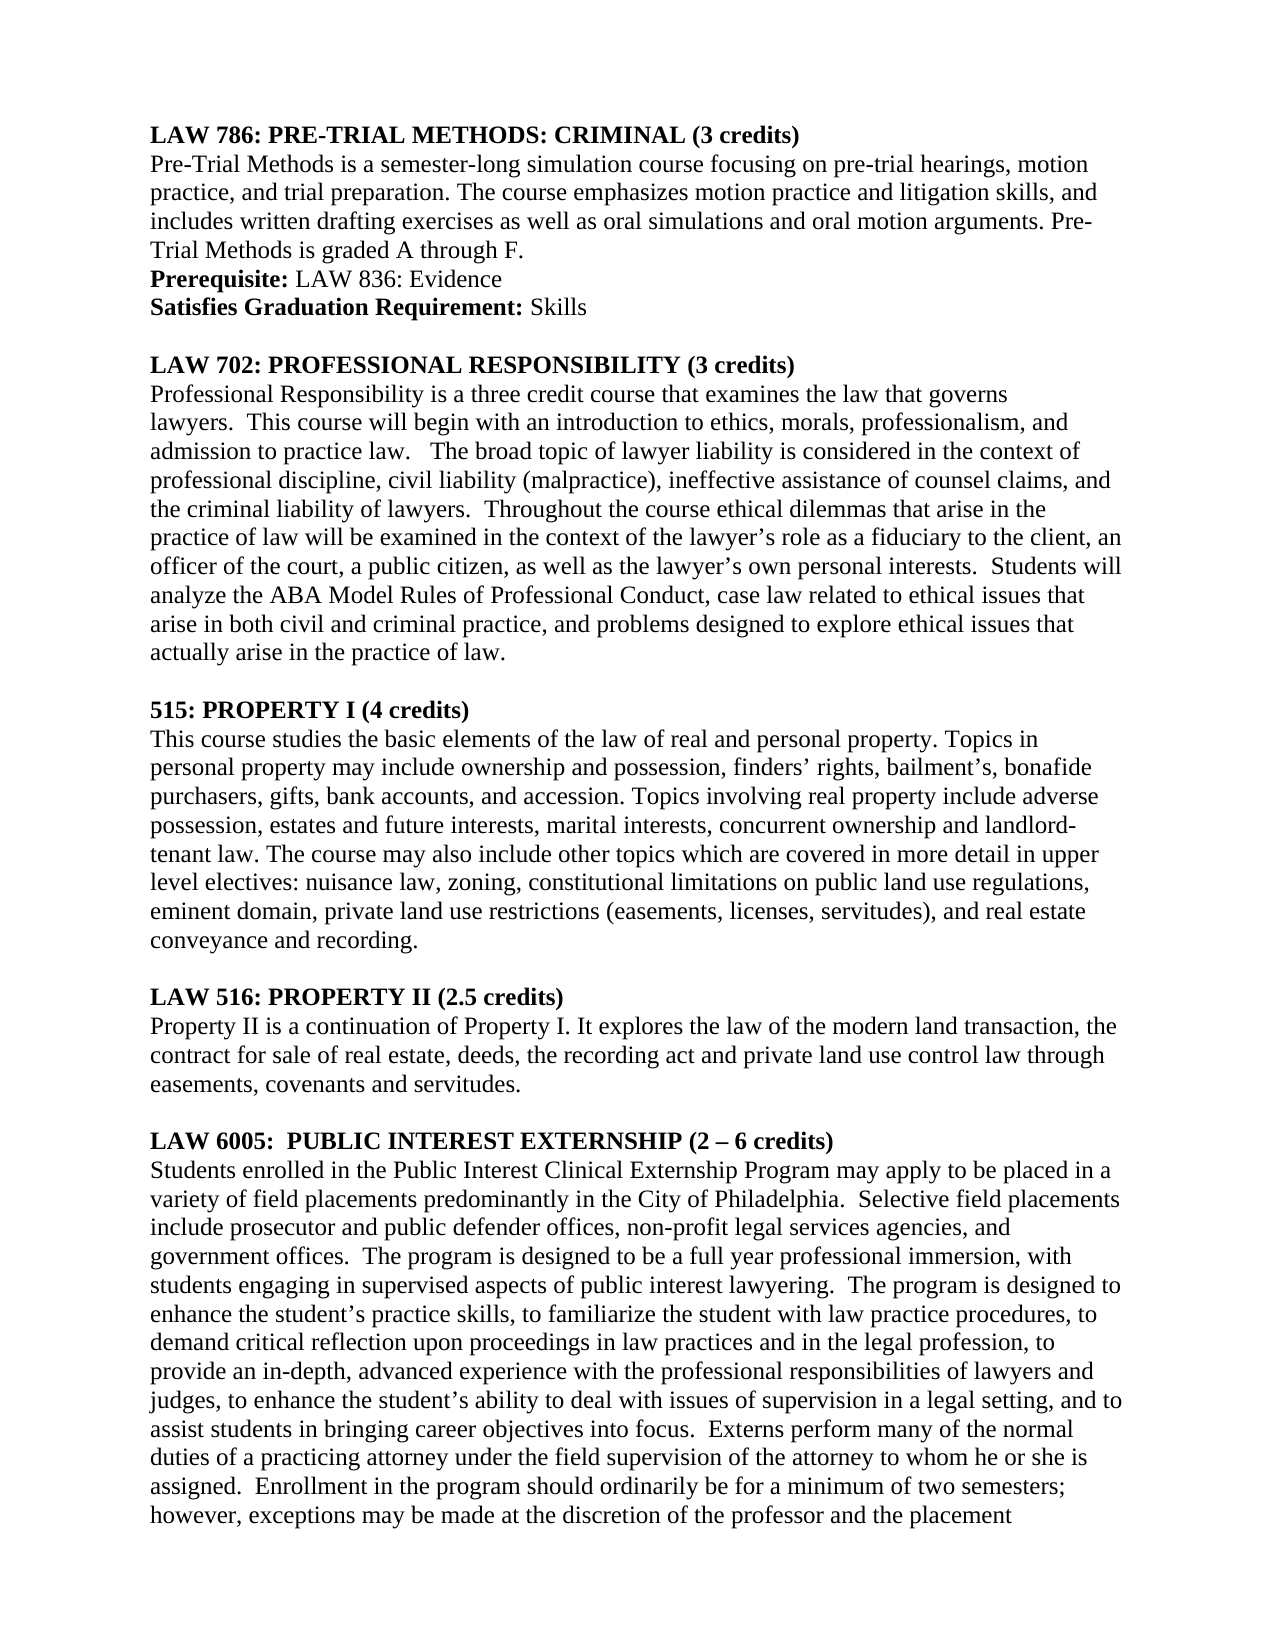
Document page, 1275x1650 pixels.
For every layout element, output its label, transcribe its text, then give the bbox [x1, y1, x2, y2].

text Pre-Trial Methods is a semester-long simulation course focusing on pre-trial hearings, motion practice, and trial preparation. The course emphasizes motion practice and litigation skills, and includes written drafting exercises as well as oral simulations and oral motion arguments. Pre-Trial Methods is graded A through F. [150, 149, 1125, 264]
text This course studies the basic elements of the law of real and personal property. Topics in personal property may include ownership and possession, finders’ rights, bailment’s, bonafide purchasers, gifts, bank accounts, and accession. Topics involving real property include adverse possession, estates and future interests, marital interests, concurrent ownership and landlord-tenant law. The course may also include other topics which are covered in more detail in upper level electives: nuisance law, zoning, constitutional limitations on public land use regulations, eminent domain, private land use restrictions (easements, licenses, servitudes), and real estate conveyance and recording. [150, 724, 1125, 954]
text Satisfies Graduation Requirement: Skills [150, 292, 1125, 321]
text LAW 6005: PUBLIC INTEREST EXTERNSHIP (2 – 6 credits) [150, 1126, 1125, 1155]
text LAW 702: PROFESSIONAL RESPONSIBILITY (3 credits) [150, 350, 1125, 379]
text LAW 786: PRE-TRIAL METHODS: CRIMINAL (3 credits) [150, 120, 1125, 149]
text Prerequisite: LAW 836: Evidence [150, 264, 1125, 292]
text Property II is a continuation of Property I. It explores the law of the modern land transaction, the contract for sale of real estate, deeds, the recording act and private land use control law through easements, covenants and servitudes. [150, 1011, 1125, 1097]
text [150, 1155, 1125, 1529]
text Professional Responsibility is a three credit course that examines the law that governs lawyers. This course will begin with an introduction to ethics, morals, professionalism, and admission to practice law. The broad topic of lawyer liability is considered in the context of professional discipline, civil liability (malpractice), ineffective assistance of counsel claims, and the criminal liability of lawyers. Throughout the course ethical dilemmas that arise in the practice of law will be examined in the context of the lawyer’s role as a fiduciary to the client, an officer of the court, a public citizen, as well as the lawyer’s own personal interests. Students will analyze the ABA Model Rules of Professional Conduct, case law related to ethical issues that arise in both civil and criminal practice, and problems designed to explore ethical issues that actually arise in the practice of law. [150, 379, 1125, 666]
text LAW 516: PROPERTY II (2.5 credits) [150, 982, 1125, 1011]
text 515: PROPERTY I (4 credits) [150, 695, 1125, 724]
